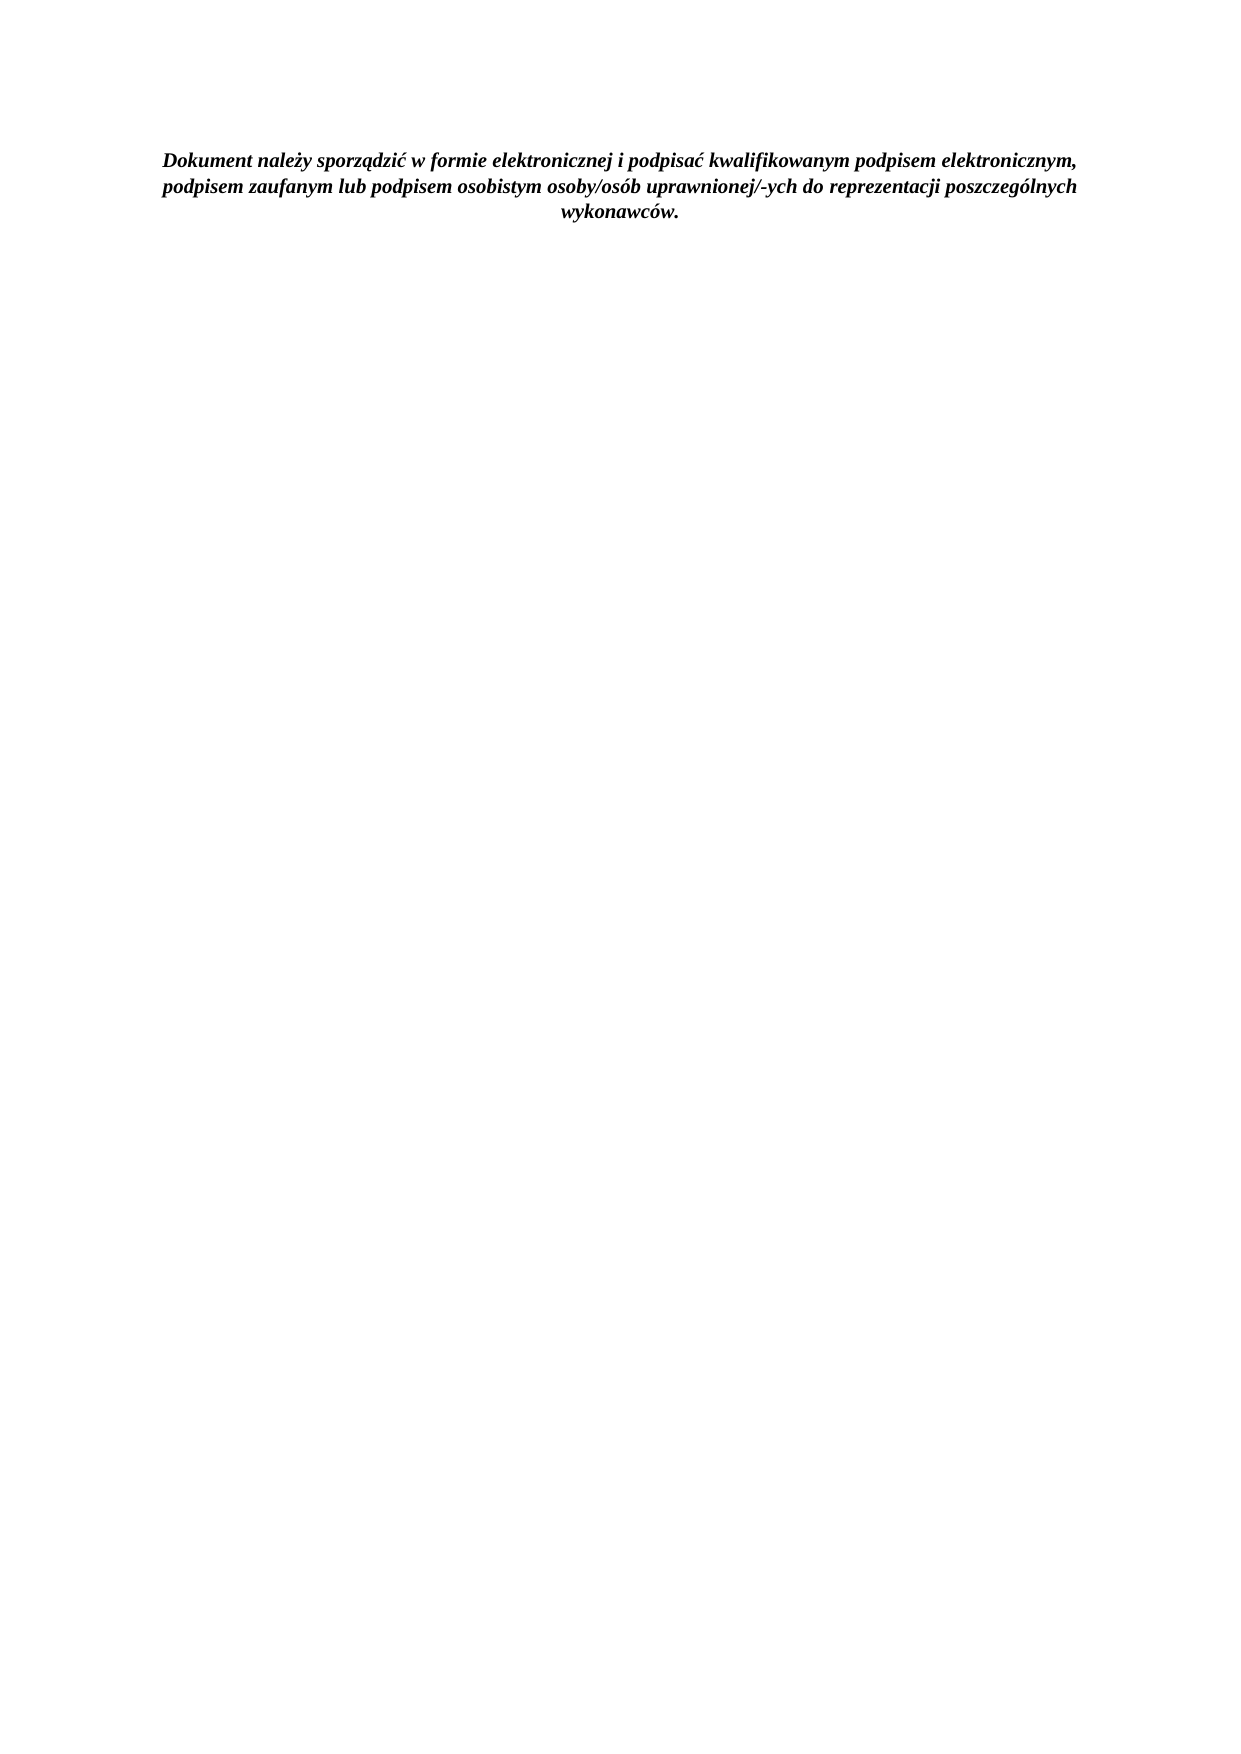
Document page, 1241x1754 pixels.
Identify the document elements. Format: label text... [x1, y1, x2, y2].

text Dokument należy sporządzić w formie elektronicznej i podpisać kwalifikowanym podpisem elektronicznym, podpisem zaufanym lub podpisem osobistym osoby/osób uprawnionej/-ych do reprezentacji poszczególnych wykonawców. [148, 148, 1093, 223]
